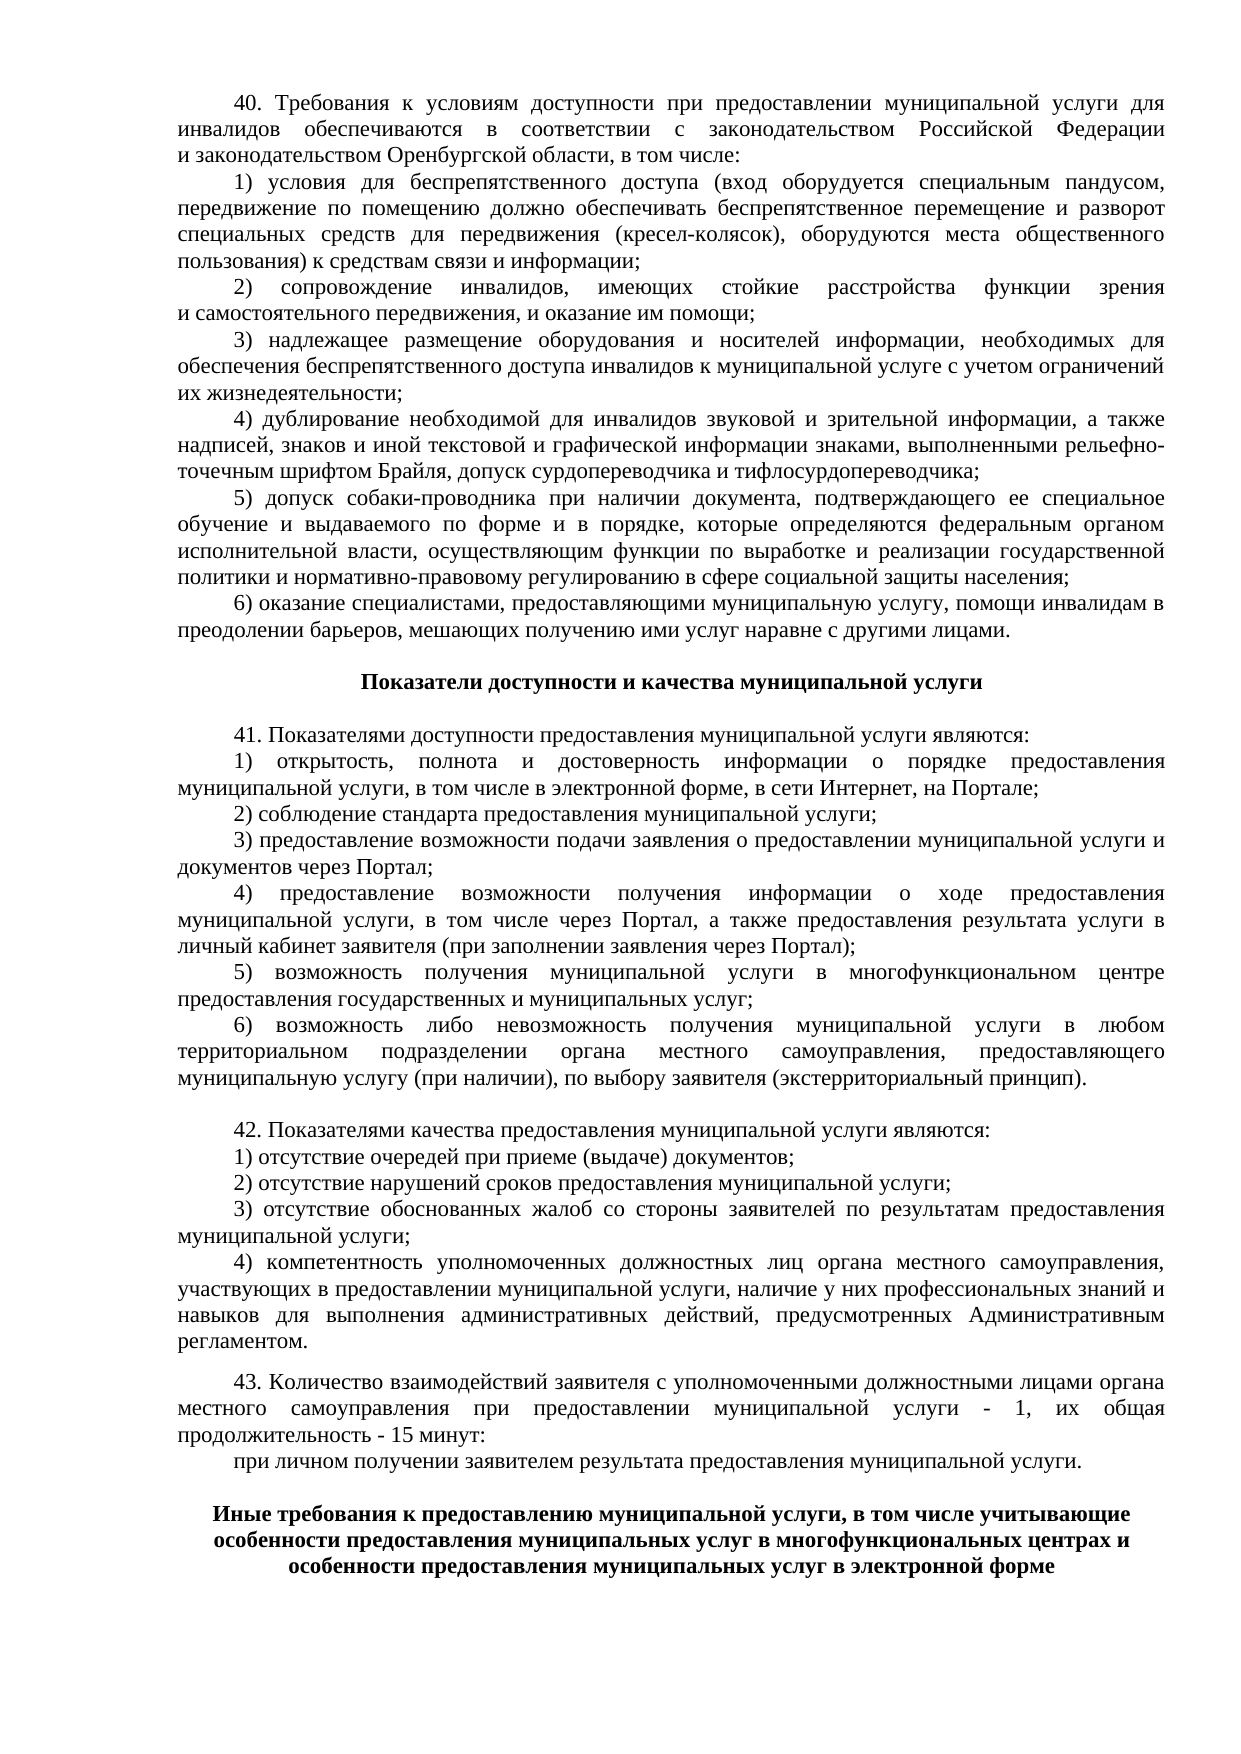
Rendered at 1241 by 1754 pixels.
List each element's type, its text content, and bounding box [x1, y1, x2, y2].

text 43. Количество взаимодействий заявителя с уполномоченными должностными лицами органа местного самоуправления при предоставлении муниципальной услуги - 1, их общая продолжительность - 15 минут: [177, 1368, 1166, 1447]
text 1) условия для беспрепятственного доступа (вход оборудуется специальным пандусом, передвижение по помещению должно обеспечивать беспрепятственное перемещение и разворот специальных средств для передвижения (кресел-колясок), оборудуются места общественного пользования) к средствам связи и информации; [177, 168, 1166, 273]
text 2) сопровождение инвалидов, имеющих стойкие расстройства функции зрения и самостоятельного передвижения, и оказание им помощи; [177, 273, 1166, 326]
text 3) надлежащее размещение оборудования и носителей информации, необходимых для обеспечения беспрепятственного доступа инвалидов к муниципальной услуге с учетом ограничений их жизнедеятельности; [177, 326, 1166, 405]
text 3) отсутствие обоснованных жалоб со стороны заявителей по результатам предоставления муниципальной услуги; [177, 1196, 1166, 1248]
text 4) дублирование необходимой для инвалидов звуковой и зрительной информации, а также надписей, знаков и иной текстовой и графической информации знаками, выполненными рельефно-точечным шрифтом Брайля, допуск сурдопереводчика и тифлосурдопереводчика; [177, 405, 1166, 484]
text 2) соблюдение стандарта предоставления муниципальной услуги; [177, 800, 1166, 827]
text 5) допуск собаки-проводника при наличии документа, подтверждающего ее специальное обучение и выдаваемого по форме и в порядке, которые определяются федеральным органом исполнительной власти, осуществляющим функции по выработке и реализации государственной политики и нормативно-правовому регулированию в сфере социальной защиты населения; [177, 484, 1166, 589]
text 6) оказание специалистами, предоставляющими муниципальную услугу, помощи инвалидам в преодолении барьеров, мешающих получению ими услуг наравне с другими лицами. [177, 589, 1166, 642]
text при личном получении заявителем результата предоставления муниципальной услуги. [177, 1447, 1166, 1473]
text 5) возможность получения муниципальной услуги в многофункциональном центре предоставления государственных и муниципальных услуг; [177, 958, 1166, 1011]
text 6) возможность либо невозможность получения муниципальной услуги в любом территориальном подразделении органа местного самоуправления, предоставляющего муниципальную услугу (при наличии), по выбору заявителя (экстерриториальный принцип). [177, 1011, 1166, 1090]
text 3) предоставление возможности подачи заявления о предоставлении муниципальной услуги и документов через Портал; [177, 827, 1166, 879]
text 1) отсутствие очередей при приеме (выдаче) документов; [177, 1143, 1166, 1169]
title Показатели доступности и качества муниципальной услуги [177, 668, 1166, 695]
text 1) открытость, полнота и достоверность информации о порядке предоставления муниципальной услуги, в том числе в электронной форме, в сети Интернет, на Портале; [177, 747, 1166, 800]
text 41. Показателями доступности предоставления муниципальной услуги являются: [177, 721, 1166, 747]
text 42. Показателями качества предоставления муниципальной услуги являются: [177, 1116, 1166, 1143]
text 40. Требования к условиям доступности при предоставлении муниципальной услуги для инвалидов обеспечиваются в соответствии с законодательством Российской Федерации и законодательством Оренбургской области, в том числе: [177, 89, 1166, 168]
text 2) отсутствие нарушений сроков предоставления муниципальной услуги; [177, 1169, 1166, 1196]
text 4) компетентность уполномоченных должностных лиц органа местного самоуправления, участвующих в предоставлении муниципальной услуги, наличие у них профессиональных знаний и навыков для выполнения административных действий, предусмотренных Административным регламентом. [177, 1248, 1166, 1354]
title Иные требования к предоставлению муниципальной услуги, в том числе учитывающие особенности предоставления муниципальных услуг в многофункциональных центрах и особенности предоставления муниципальных услуг в электронной форме [177, 1500, 1166, 1579]
text 4) предоставление возможности получения информации о ходе предоставления муниципальной услуги, в том числе через Портал, а также предоставления результата услуги в личный кабинет заявителя (при заполнении заявления через Портал); [177, 879, 1166, 958]
